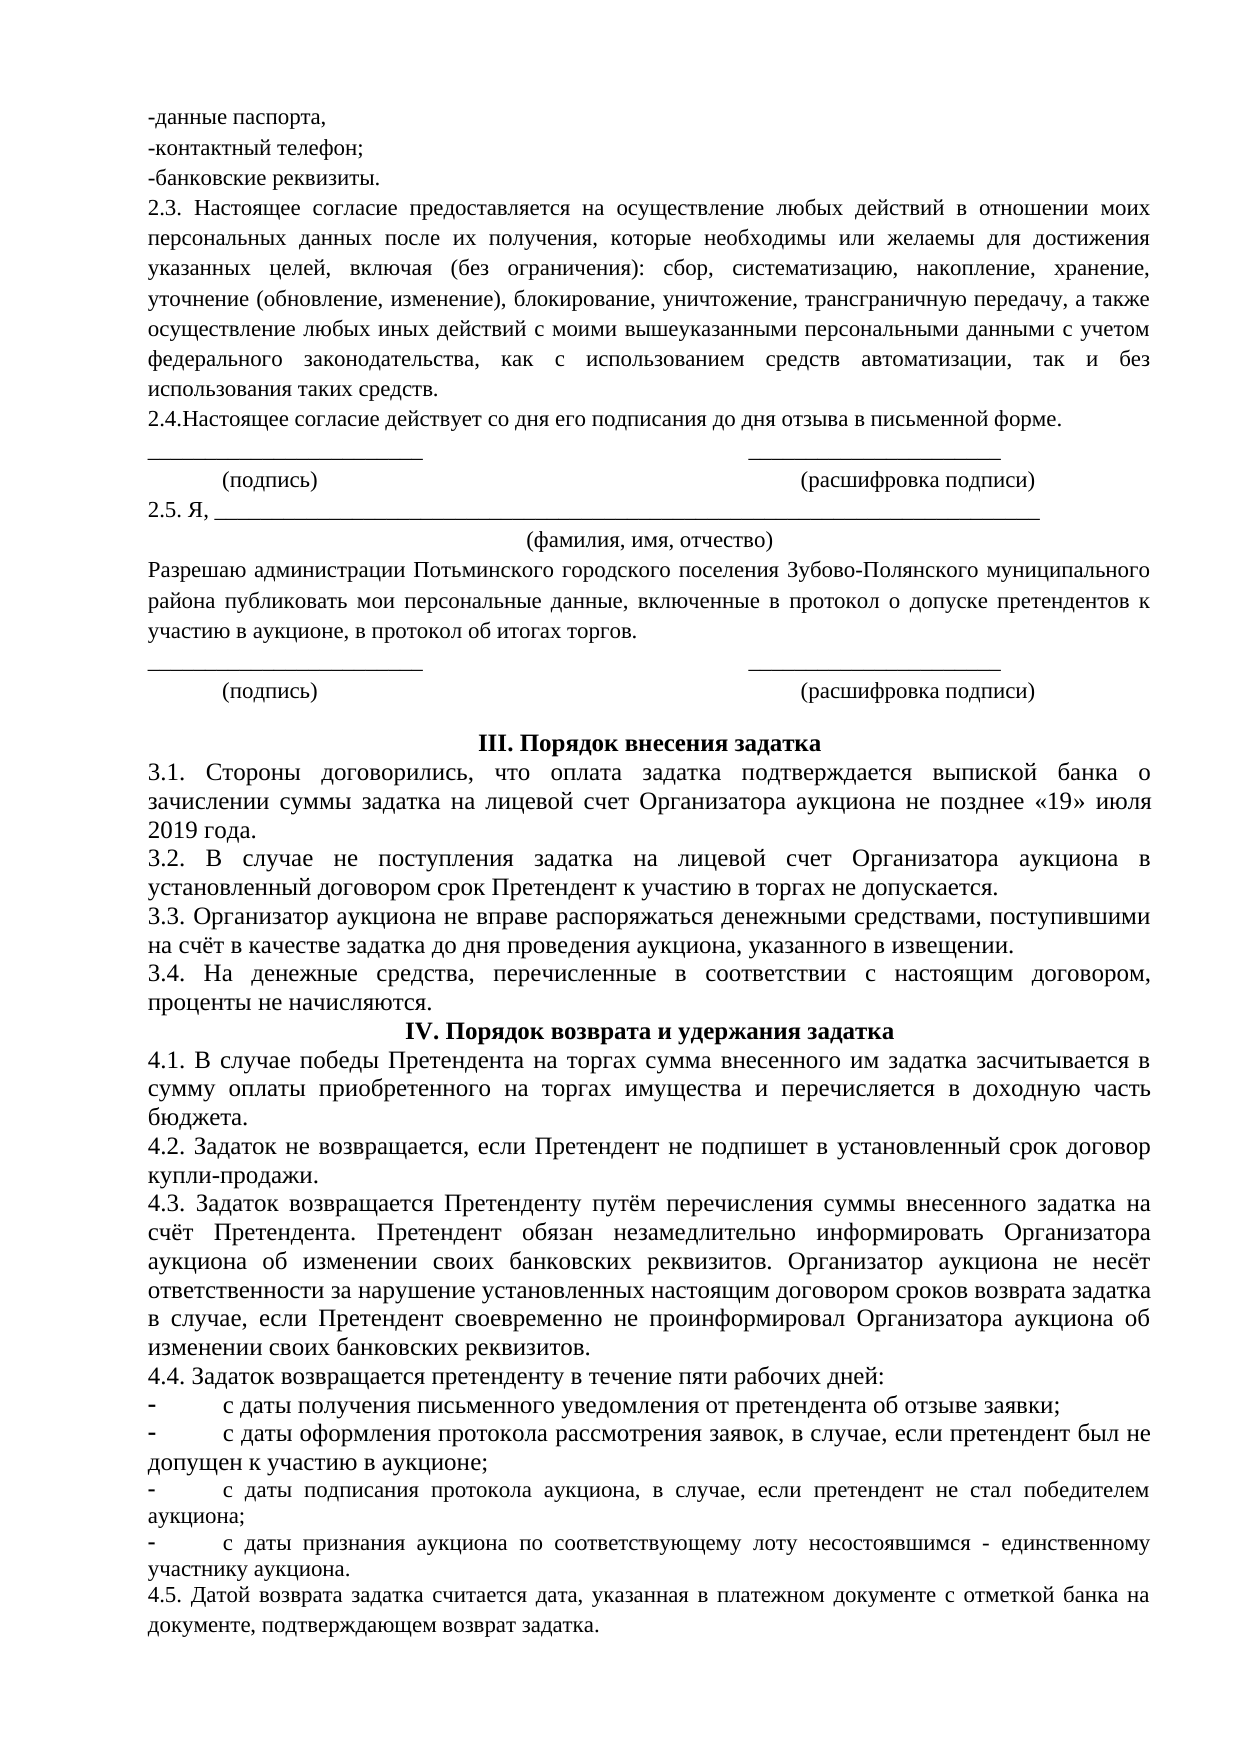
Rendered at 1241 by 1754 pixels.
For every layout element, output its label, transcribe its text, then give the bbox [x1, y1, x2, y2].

title 4.3. Задаток возвращается Претенденту путём перечисления суммы внесенного задатка на счёт Претендента. Претендент обязан незамедлительно информировать Организатора аукциона об изменении своих банковских реквизитов. Организатор аукциона не несёт ответственности за нарушение установленных настоящим договором сроков возврата задатка в случае, если Претендент своевременно не проинформировал Организатора аукциона об изменении своих банковских реквизитов. [148, 1188, 1152, 1361]
text ________________________ ______________________ [148, 436, 1152, 462]
title с даты получения письменного уведомления от претендента об отзыве заявки; [148, 1390, 1152, 1418]
title 3.3. Организатор аукциона не вправе распоряжаться денежными средствами, поступившими на счёт в качестве задатка до дня проведения аукциона, указанного в извещении. [148, 901, 1152, 958]
title III. Порядок внесения задатка [148, 728, 1152, 757]
text -банковские реквизиты. [148, 164, 1152, 190]
text 4.5. Датой возврата задатка считается дата, указанная в платежном документе с отметкой банка на документе, подтверждающем возврат задатка. [148, 1581, 1152, 1638]
title с даты оформления протокола рассмотрения заявок, в случае, если претендент был не допущен к участию в аукционе; [148, 1418, 1152, 1476]
text 3.1. Стороны договорились, что оплата задатка подтверждается выпиской банка о зачислении суммы задатка на лицевой счет Организатора аукциона не позднее «19» июля 2019 года. [148, 757, 1152, 843]
list с даты признания аукциона по соответствующему лоту несостоявшимся - единственному участнику аукциона. [148, 1529, 1152, 1581]
text (фамилия, имя, отчество) [148, 526, 1152, 553]
text Разрешаю администрации Потьминского городского поселения Зубово-Полянского муниципального района публиковать мои персональные данные, включенные в протокол о допуске претендентов к участию в аукционе, в протокол об итогах торгов. [148, 557, 1152, 643]
text -данные паспорта, [148, 103, 1152, 130]
title 3.4. На денежные средства, перечисленные в соответствии с настоящим договором, проценты не начисляются. [148, 958, 1152, 1016]
text 2.3. Настоящее согласие предоставляется на осуществление любых действий в отношении моих персональных данных после их получения, которые необходимы или желаемы для достижения указанных целей, включая (без ограничения): сбор, систематизацию, накопление, хранение, уточнение (обновление, изменение), блокирование, уничтожение, трансграничную передачу, а также осуществление любых иных действий с моими вышеуказанными персональными данными с учетом федерального законодательства, как с использованием средств автоматизации, так и без использования таких средств. [148, 194, 1152, 402]
text (подпись) (расшифровка подписи) [148, 677, 1152, 704]
text -контактный телефон; [148, 134, 1152, 160]
title 4.1. В случае победы Претендента на торгах сумма внесенного им задатка засчитывается в сумму оплаты приобретенного на торгах имущества и перечисляется в доходную часть бюджета. [148, 1045, 1152, 1131]
text ________________________ ______________________ [148, 647, 1152, 673]
text 2.4.Настоящее согласие действует со дня его подписания до дня отзыва в письменной форме. [148, 406, 1152, 432]
text (подпись) (расшифровка подписи) [148, 466, 1152, 492]
title IV. Порядок возврата и удержания задатка [148, 1016, 1152, 1045]
text 4.2. Задаток не возвращается, если Претендент не подпишет в установленный срок договор купли-продажи. [148, 1131, 1152, 1188]
list с даты подписания протокола аукциона, в случае, если претендент не стал победителем аукциона; [148, 1476, 1152, 1529]
title 4.4. Задаток возвращается претенденту в течение пяти рабочих дней: [148, 1361, 1152, 1390]
text 2.5. Я, ________________________________________________________________________ [148, 496, 1152, 522]
text 3.2. В случае не поступления задатка на лицевой счет Организатора аукциона в установленный договором срок Претендент к участию в торгах не допускается. [148, 843, 1152, 901]
